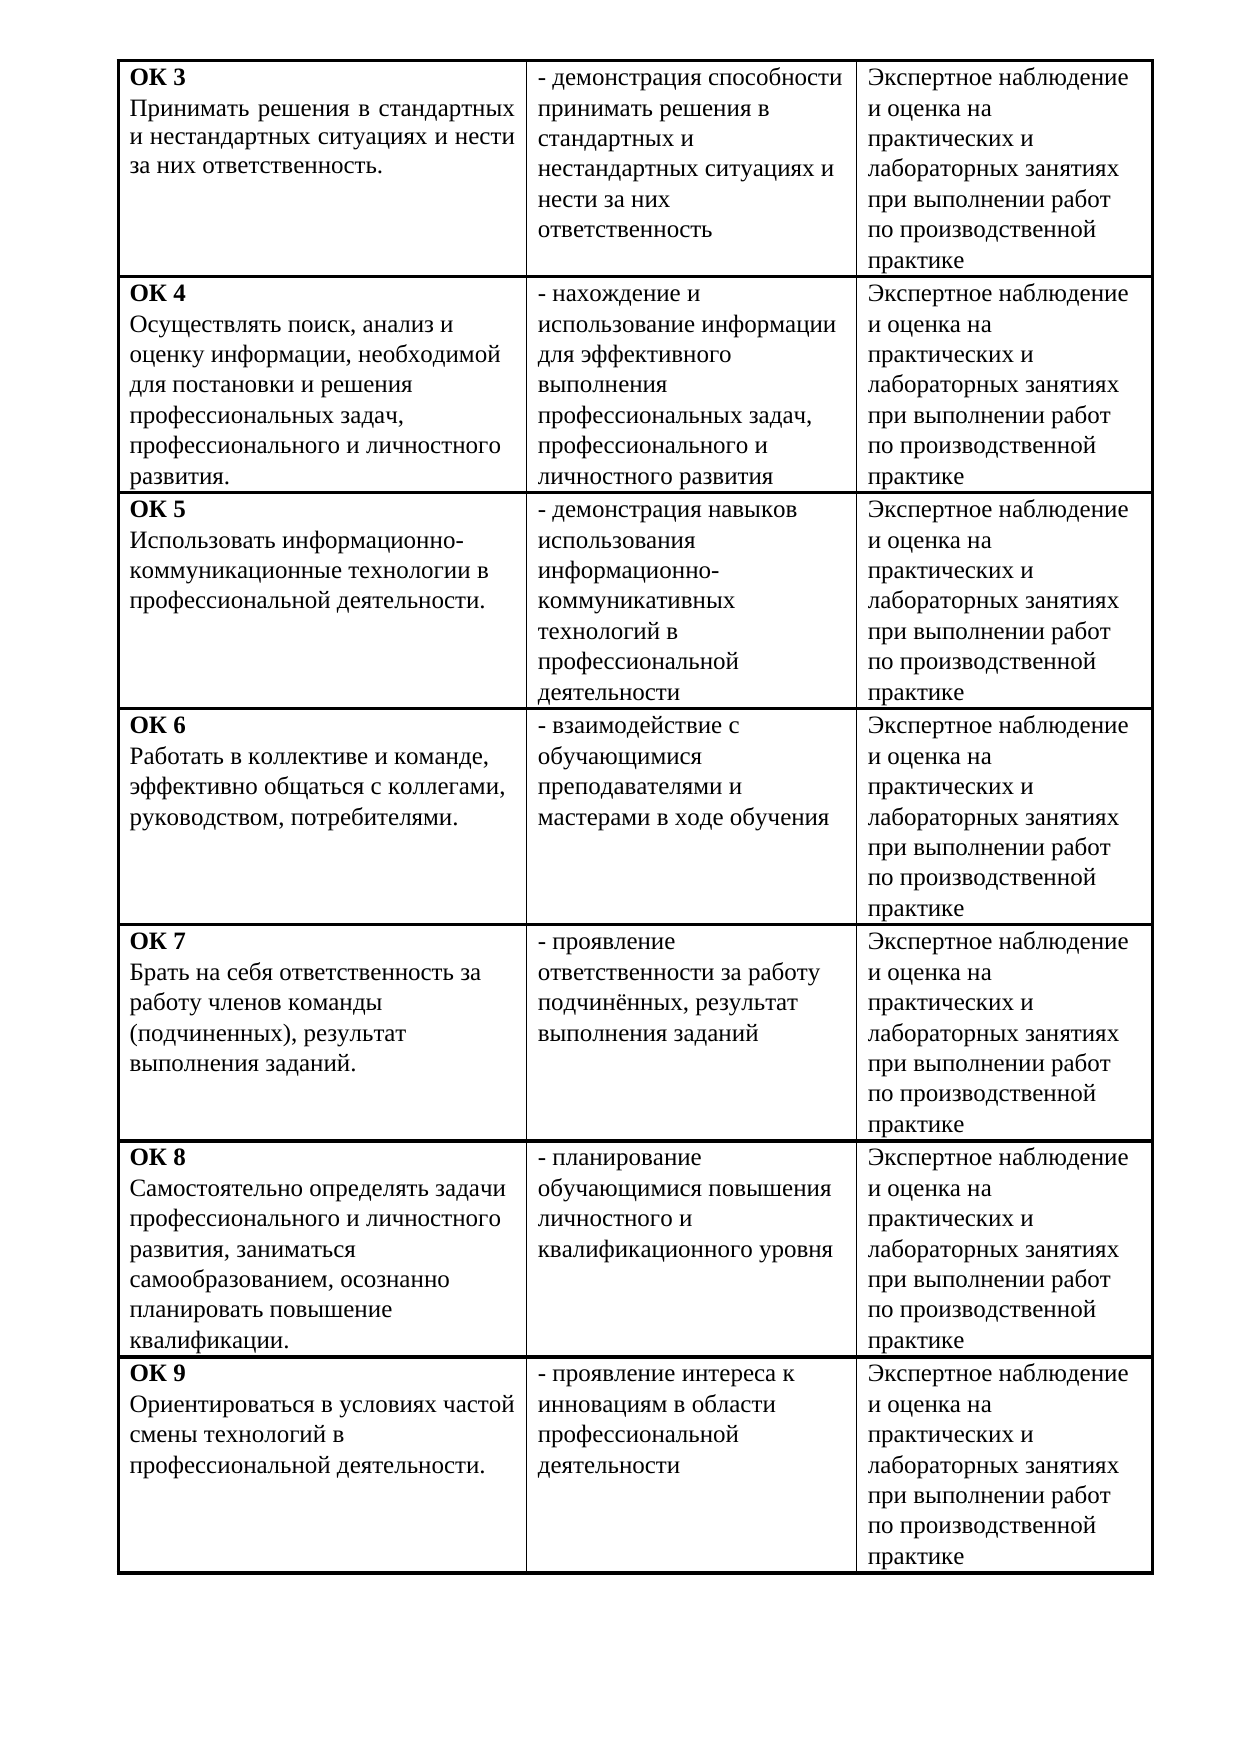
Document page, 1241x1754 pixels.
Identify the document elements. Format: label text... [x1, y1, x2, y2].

table_cell Экспертное наблюдение и оценка на практических и лабораторных занятиях при выполнении работ по производственной практике [857, 494, 1151, 707]
table_cell - проявление интереса к инновациям в области профессиональной деятельности [527, 1359, 856, 1571]
table_cell Экспертное наблюдение и оценка на практических и лабораторных занятиях при выполнении работ по производственной практике [857, 1359, 1151, 1571]
table_cell ОК 7 Брать на себя ответственность за работу членов команды (подчиненных), результат выполнения заданий. [120, 926, 526, 1139]
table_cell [857, 62, 1151, 275]
table_cell ОК 8 Самостоятельно определять задачи профессионального и личностного развития, заниматься самообразованием, осознанно планировать повышение квалификации. [120, 1143, 526, 1355]
table_cell - нахождение и использование информации для эффективного выполнения профессиональных задач, профессионального и личностного развития [527, 278, 856, 491]
table_cell ОК 9 Ориентироваться в условиях частой смены технологий в профессиональной деятельности. [120, 1359, 526, 1571]
table_cell - взаимодействие с обучающимися преподавателями и мастерами в ходе обучения [527, 710, 856, 923]
table_cell ОК 3 Принимать решения в стандартных и нестандартных ситуациях и нести за них ответственность. [120, 62, 526, 275]
table_cell - демонстрация навыков использования информационно-коммуникативных технологий в профессиональной деятельности [527, 494, 856, 707]
table_cell - проявление ответственности за работу подчинённых, результат выполнения заданий [527, 926, 856, 1139]
table_cell Экспертное наблюдение и оценка на практических и лабораторных занятиях при выполнении работ по производственной практике [857, 278, 1151, 491]
table_cell ОК 5 Использовать информационно-коммуникационные технологии в профессиональной деятельности. [120, 494, 526, 707]
table_cell Экспертное наблюдение и оценка на практических и лабораторных занятиях при выполнении работ по производственной практике [857, 1143, 1151, 1355]
table_cell - планирование обучающимися повышения личностного и квалификационного уровня [527, 1143, 856, 1355]
table_cell Экспертное наблюдение и оценка на практических и лабораторных занятиях при выполнении работ по производственной практике [857, 710, 1151, 923]
table_cell - демонстрация способности принимать решения в стандартных и нестандартных ситуациях и нести за них ответственность [527, 62, 856, 275]
table_cell Экспертное наблюдение и оценка на практических и лабораторных занятиях при выполнении работ по производственной практике [857, 926, 1151, 1139]
table_cell ОК 6 Работать в коллективе и команде, эффективно общаться с коллегами, руководством, потребителями. [120, 710, 526, 923]
table_cell ОК 4 Осуществлять поиск, анализ и оценку информации, необходимой для постановки и решения профессиональных задач, профессионального и личностного развития. [120, 278, 526, 491]
